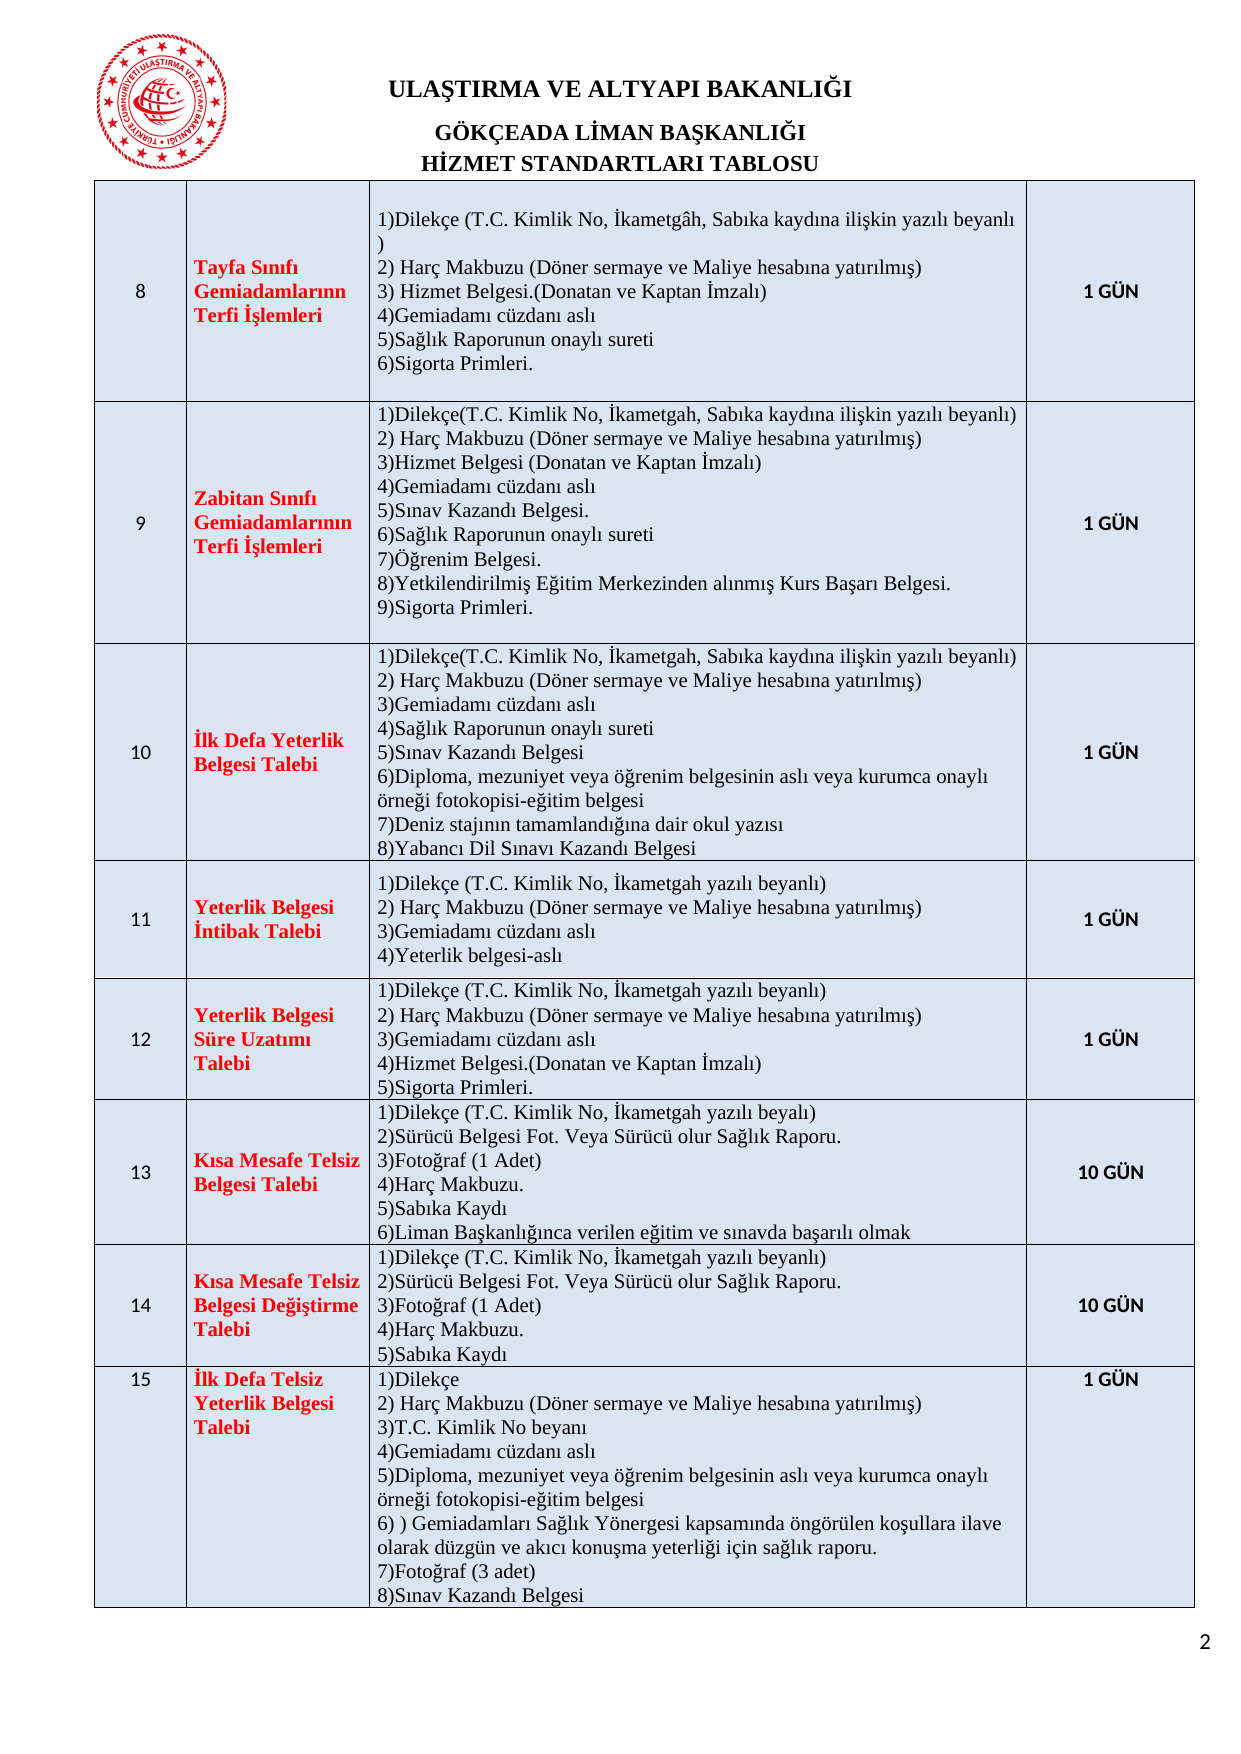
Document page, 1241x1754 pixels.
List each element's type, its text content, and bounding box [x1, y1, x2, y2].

table_cell 10 [95, 644, 186, 860]
picture [96, 34, 227, 169]
table_cell 10 GÜN [1027, 1245, 1194, 1366]
table_cell 12 [95, 979, 186, 1099]
table_cell Zabitan Sınıfı Gemiadamlarının Terfi İşlemleri [187, 402, 369, 643]
table_cell 10 GÜN [1027, 1100, 1194, 1244]
table_cell 11 [95, 861, 186, 977]
table_cell 1)Dilekçe(T.C. Kimlik No, İkametgah, Sabıka kaydına ilişkin yazılı beyanlı) 2) Harç Makbuzu (Döner sermaye ve Maliye hesabına yatırılmış) 3)Hizmet Belgesi (Donatan ve Kaptan İmzalı) 4)Gemiadamı cüzdanı aslı 5)Sınav Kazandı Belgesi. 6)Sağlık Raporunun onaylı sureti 7)Öğrenim Belgesi. 8)Yetkilendirilmiş Eğitim Merkezinden alınmış Kurs Başarı Belgesi. 9)Sigorta Primleri. [370, 402, 1026, 643]
table_cell 14 [95, 1245, 186, 1366]
table_cell 1 GÜN [1027, 861, 1194, 977]
table_cell 1)Dilekçe (T.C. Kimlik No, İkametgâh, Sabıka kaydına ilişkin yazılı beyanlı ) 2) Harç Makbuzu (Döner sermaye ve Maliye hesabına yatırılmış) 3) Hizmet Belgesi.(Donatan ve Kaptan İmzalı) 4)Gemiadamı cüzdanı aslı 5)Sağlık Raporunun onaylı sureti 6)Sigorta Primleri. [370, 181, 1026, 401]
table_cell 8 [95, 181, 186, 401]
table_cell 13 [95, 1100, 186, 1244]
table_cell 1 GÜN [1027, 181, 1194, 401]
table_cell İlk Defa Telsiz Yeterlik Belgesi Talebi [187, 1367, 369, 1607]
table_cell 1 GÜN [1027, 1367, 1194, 1607]
table_cell İlk Defa Yeterlik Belgesi Talebi [187, 644, 369, 860]
table_cell 1)Dilekçe(T.C. Kimlik No, İkametgah, Sabıka kaydına ilişkin yazılı beyanlı) 2) Harç Makbuzu (Döner sermaye ve Maliye hesabına yatırılmış) 3)Gemiadamı cüzdanı aslı 4)Sağlık Raporunun onaylı sureti 5)Sınav Kazandı Belgesi 6)Diploma, mezuniyet veya öğrenim belgesinin aslı veya kurumca onaylı örneği fotokopisi-eğitim belgesi 7)Deniz stajının tamamlandığına dair okul yazısı 8)Yabancı Dil Sınavı Kazandı Belgesi [370, 644, 1026, 860]
table_cell Yeterlik Belgesi Süre Uzatımı Talebi [187, 979, 369, 1099]
table_cell 9 [95, 402, 186, 643]
table_cell Kısa Mesafe Telsiz Belgesi Değiştirme Talebi [187, 1245, 369, 1366]
table_cell 1)Dilekçe (T.C. Kimlik No, İkametgah yazılı beyanlı) 2) Harç Makbuzu (Döner sermaye ve Maliye hesabına yatırılmış) 3)Gemiadamı cüzdanı aslı 4)Yeterlik belgesi-aslı [370, 861, 1026, 977]
table_cell 1 GÜN [1027, 644, 1194, 860]
table_cell Yeterlik Belgesi İntibak Talebi [187, 861, 369, 977]
table_cell 1)Dilekçe (T.C. Kimlik No, İkametgah yazılı beyanlı) 2) Harç Makbuzu (Döner sermaye ve Maliye hesabına yatırılmış) 3)Gemiadamı cüzdanı aslı 4)Hizmet Belgesi.(Donatan ve Kaptan İmzalı) 5)Sigorta Primleri. [370, 979, 1026, 1099]
table_cell 1 GÜN [1027, 979, 1194, 1099]
table_cell 15 [95, 1367, 186, 1607]
table_cell Kısa Mesafe Telsiz Belgesi Talebi [187, 1100, 369, 1244]
table_cell Tayfa Sınıfı Gemiadamlarınn Terfi İşlemleri [187, 181, 369, 401]
table_cell 1)Dilekçe (T.C. Kimlik No, İkametgah yazılı beyanlı) 2)Sürücü Belgesi Fot. Veya Sürücü olur Sağlık Raporu. 3)Fotoğraf (1 Adet) 4)Harç Makbuzu. 5)Sabıka Kaydı [370, 1245, 1026, 1366]
table_cell 1)Dilekçe (T.C. Kimlik No, İkametgah yazılı beyalı) 2)Sürücü Belgesi Fot. Veya Sürücü olur Sağlık Raporu. 3)Fotoğraf (1 Adet) 4)Harç Makbuzu. 5)Sabıka Kaydı 6)Liman Başkanlığınca verilen eğitim ve sınavda başarılı olmak [370, 1100, 1026, 1244]
table_cell 1 GÜN [1027, 402, 1194, 643]
